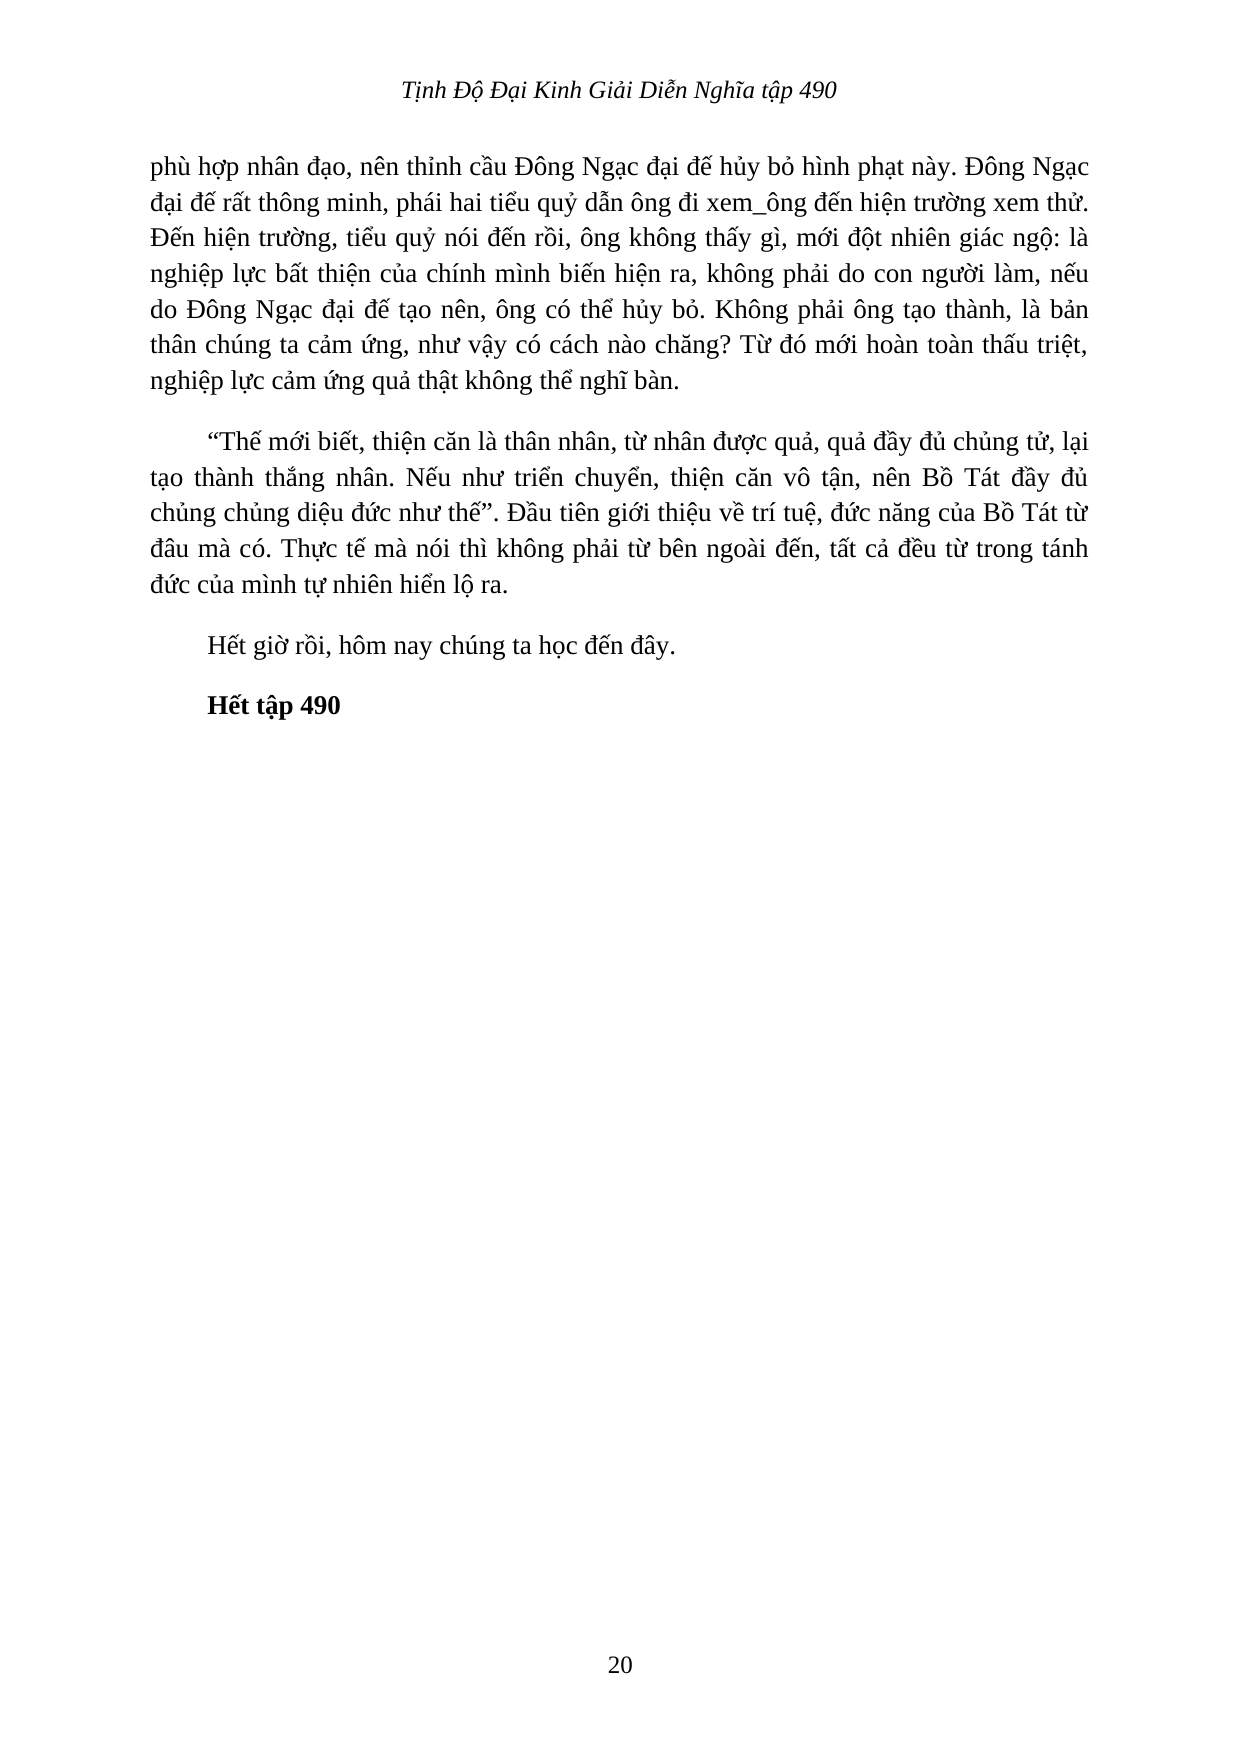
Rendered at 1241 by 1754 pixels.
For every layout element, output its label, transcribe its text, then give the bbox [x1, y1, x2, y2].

text “Thế mới biết, thiện căn là thân nhân, từ nhân được quả, quả đầy đủ chủng tử, lại tạo thành thắng nhân. Nếu như triển chuyển, thiện căn vô tận, nên Bồ Tát đầy đủ chủng chủng diệu đức như thế”. Đầu tiên giới thiệu về trí tuệ, đức năng của Bồ Tát từ đâu mà có. Thực tế mà nói thì không phải từ bên ngoài đến, tất cả đều từ trong tánh đức của mình tự nhiên hiển lộ ra. [150, 425, 1090, 599]
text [150, 150, 1090, 396]
text Hết giờ rồi, hôm nay chúng ta học đến đây. [150, 629, 1090, 660]
text Hết tập 490 [150, 689, 1090, 721]
